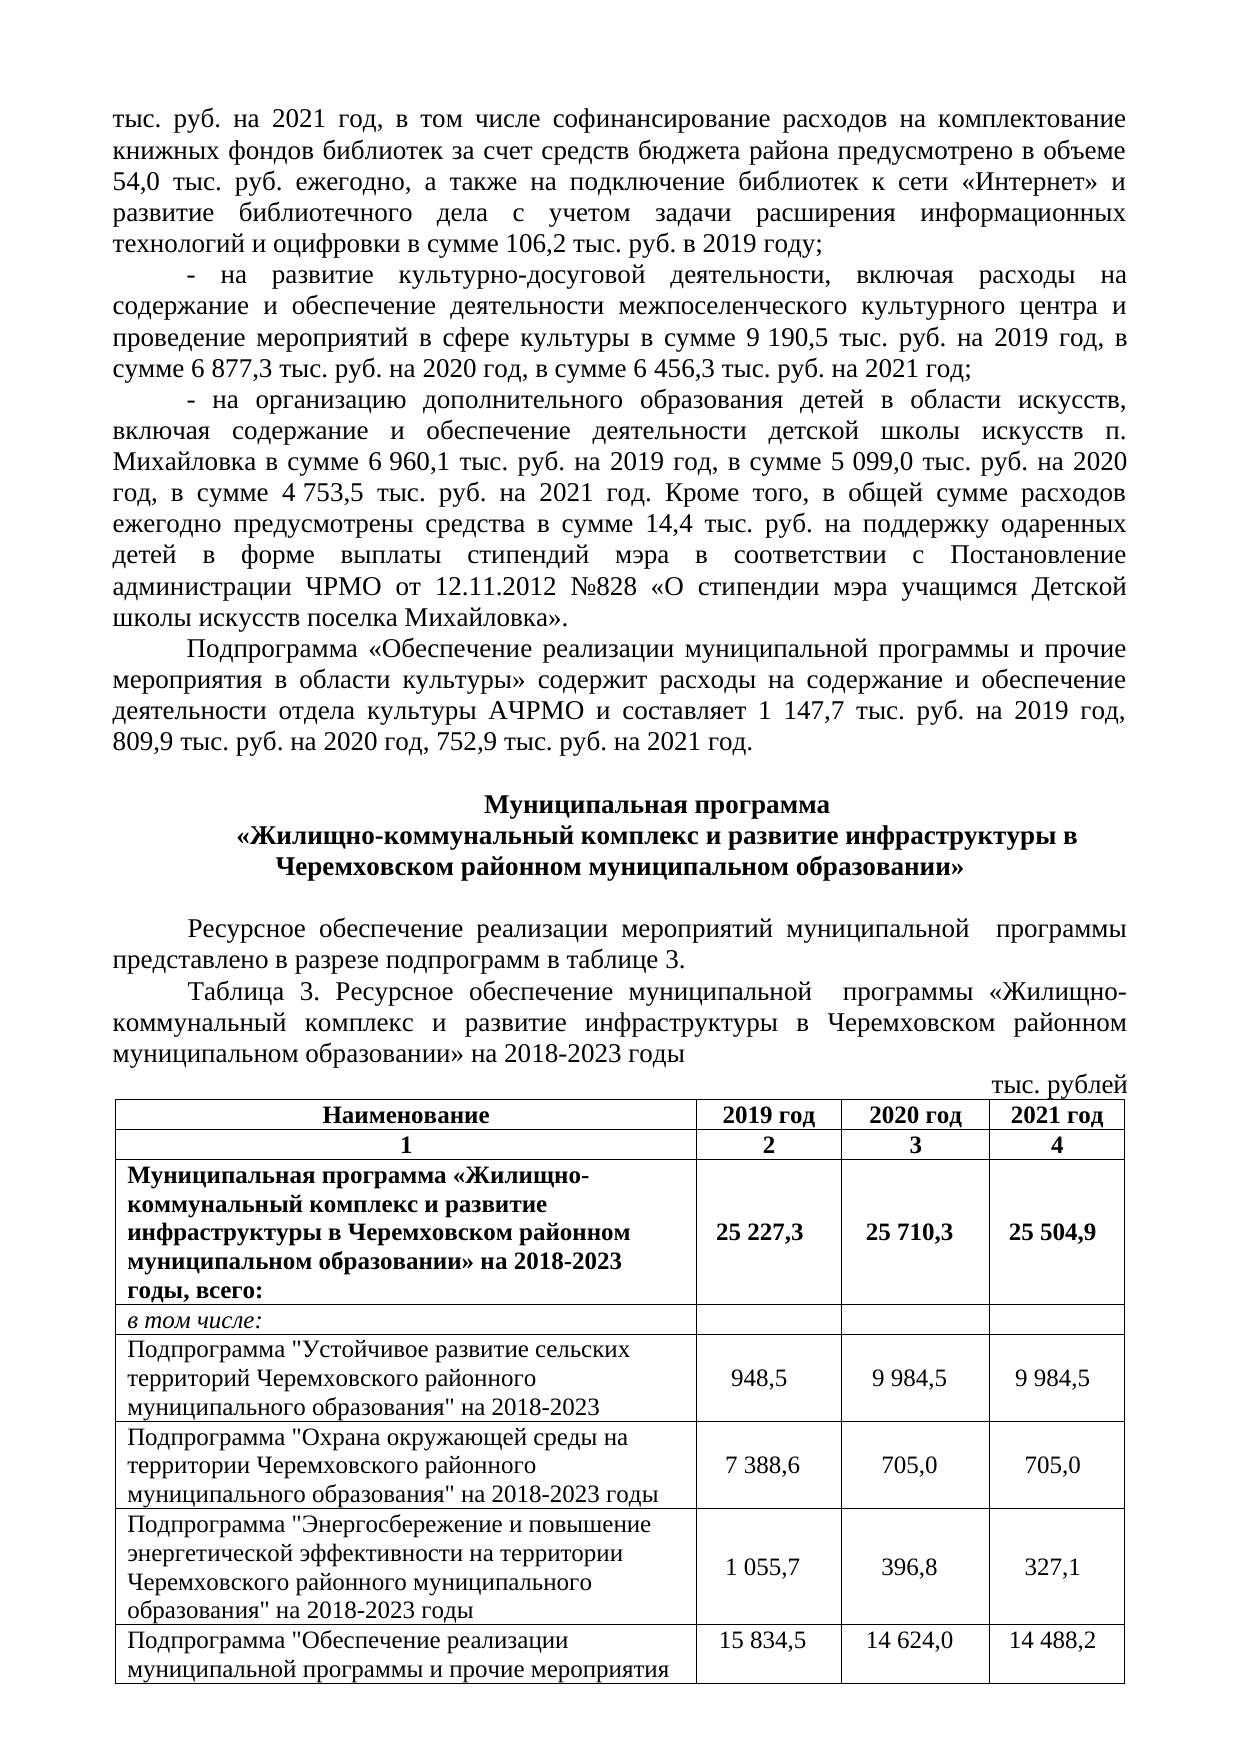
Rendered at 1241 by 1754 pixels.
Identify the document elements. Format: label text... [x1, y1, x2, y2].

table_cell [697, 1305, 841, 1333]
table_cell Подпрограмма "Охрана окружающей среды на территории Черемховского районного муниципального образования" на 2018-2023 годы [116, 1422, 696, 1508]
table_cell 2 [697, 1130, 841, 1159]
table_cell 1 055,7 [697, 1509, 841, 1624]
text - на развитие культурно-досуговой деятельности, включая расходы на содержание и обеспечение деятельности межпоселенческого культурного центра и проведение мероприятий в сфере культуры в сумме 9 190,5 тыс. руб. на 2019 год, в сумме 6 877,3 тыс. руб. на 2020 год, в сумме 6 456,3 тыс. руб. на 2021 год; [112, 258, 1128, 383]
table_cell [842, 1305, 989, 1333]
text Таблица 3. Ресурсное обеспечение муниципальной программы «Жилищно-коммунальный комплекс и развитие инфраструктуры в Черемховском районном муниципальном образовании» на 2018-2023 годы [112, 975, 1128, 1068]
table_cell 14 624,0 [842, 1625, 989, 1683]
table_header 2021 год [990, 1100, 1124, 1129]
text Муниципальная программа [112, 788, 1128, 819]
table_cell 1 [116, 1130, 696, 1159]
table_cell 396,8 [842, 1509, 989, 1624]
table_header Наименование [116, 1100, 696, 1129]
text «Жилищно-коммунальный комплекс и развитие инфраструктуры в Черемховском районном муниципальном образовании» [112, 819, 1128, 881]
table_cell [990, 1305, 1124, 1333]
table_cell 9 984,5 [842, 1335, 989, 1421]
text - на организацию дополнительного образования детей в области искусств, включая содержание и обеспечение деятельности детской школы искусств п. Михайловка в сумме 6 960,1 тыс. руб. на 2019 год, в сумме 5 099,0 тыс. руб. на 2020 год, в сумме 4 753,5 тыс. руб. на 2021 год. Кроме того, в общей сумме расходов ежегодно предусмотрены средства в сумме 14,4 тыс. руб. на поддержку одаренных детей в форме выплаты стипендий мэра в соответствии с Постановление администрации ЧРМО от 12.11.2012 №828 «О стипендии мэра учащимся Детской школы искусств поселка Михайловка». [112, 383, 1128, 632]
table_cell 327,1 [990, 1509, 1124, 1624]
text тыс. рублей [112, 1068, 1128, 1099]
text Ресурсное обеспечение реализации мероприятий муниципальной программы представлено в разрезе подпрограмм в таблице 3. [112, 912, 1128, 975]
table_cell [116, 1625, 696, 1683]
table_cell 14 488,2 [990, 1625, 1124, 1683]
table_cell в том числе: [116, 1305, 696, 1333]
table_cell 25 227,3 [697, 1160, 841, 1304]
table_cell 705,0 [990, 1422, 1124, 1508]
table_cell 25 504,9 [990, 1160, 1124, 1304]
table_cell Подпрограмма "Энергосбережение и повышение энергетической эффективности на территории Черемховского районного муниципального образования" на 2018-2023 годы [116, 1509, 696, 1624]
table_cell 15 834,5 [697, 1625, 841, 1683]
table_header 2019 год [697, 1100, 841, 1129]
table_cell 4 [990, 1130, 1124, 1159]
table_cell 705,0 [842, 1422, 989, 1508]
table_cell 3 [842, 1130, 989, 1159]
table_cell 9 984,5 [990, 1335, 1124, 1421]
table_cell Муниципальная программа «Жилищно-коммунальный комплекс и развитие инфраструктуры в Черемховском районном муниципальном образовании» на 2018-2023 годы, всего: [116, 1160, 696, 1304]
table_cell 25 710,3 [842, 1160, 989, 1304]
text Подпрограмма «Обеспечение реализации муниципальной программы и прочие мероприятия в области культуры» содержит расходы на содержание и обеспечение деятельности отдела культуры АЧРМО и составляет 1 147,7 тыс. руб. на 2019 год, 809,9 тыс. руб. на 2020 год, 752,9 тыс. руб. на 2021 год. [112, 632, 1128, 757]
table_header 2020 год [842, 1100, 989, 1129]
table_cell 948,5 [697, 1335, 841, 1421]
table_cell Подпрограмма "Устойчивое развитие сельских территорий Черемховского районного муниципального образования" на 2018-2023 [116, 1335, 696, 1421]
table_cell 7 388,6 [697, 1422, 841, 1508]
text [112, 103, 1128, 258]
